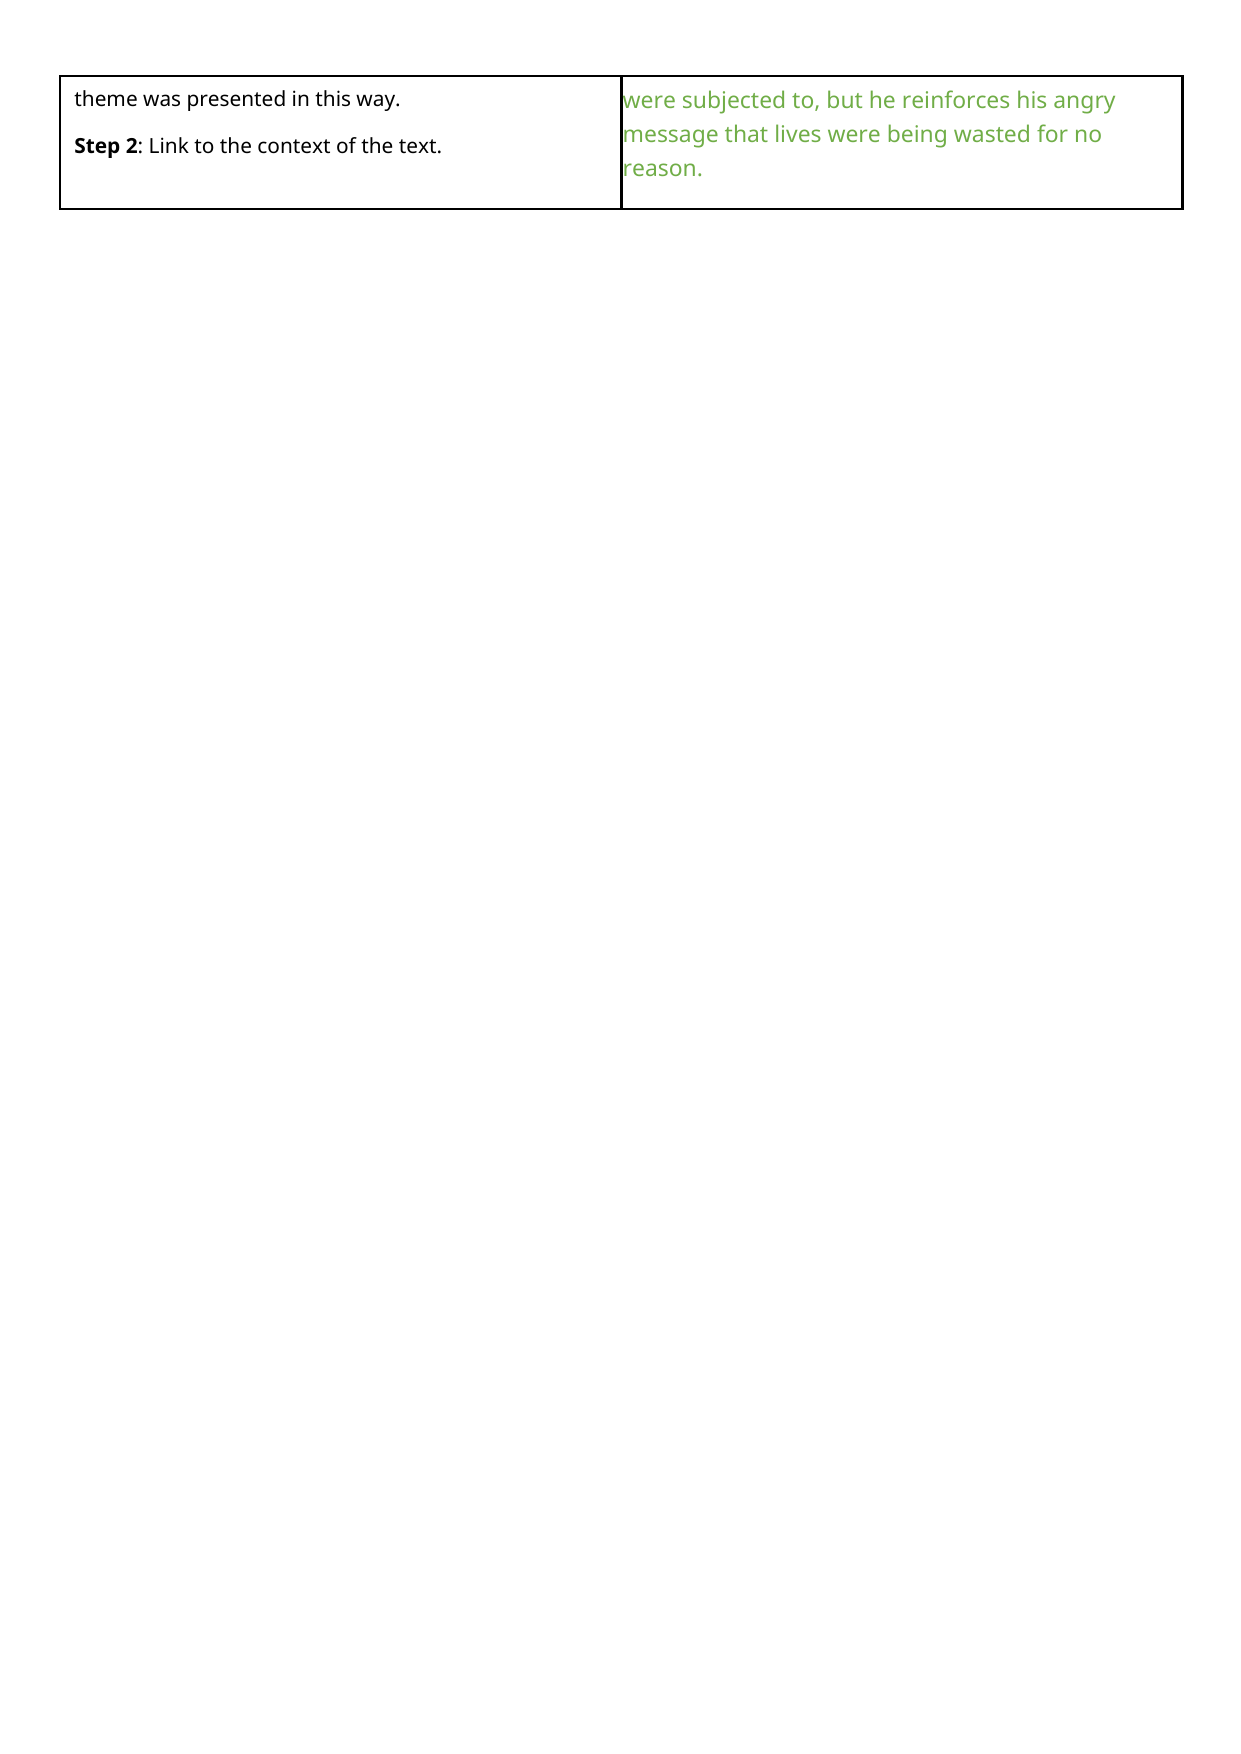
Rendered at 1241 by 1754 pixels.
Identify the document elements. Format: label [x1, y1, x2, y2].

table_cell [61, 77, 620, 208]
